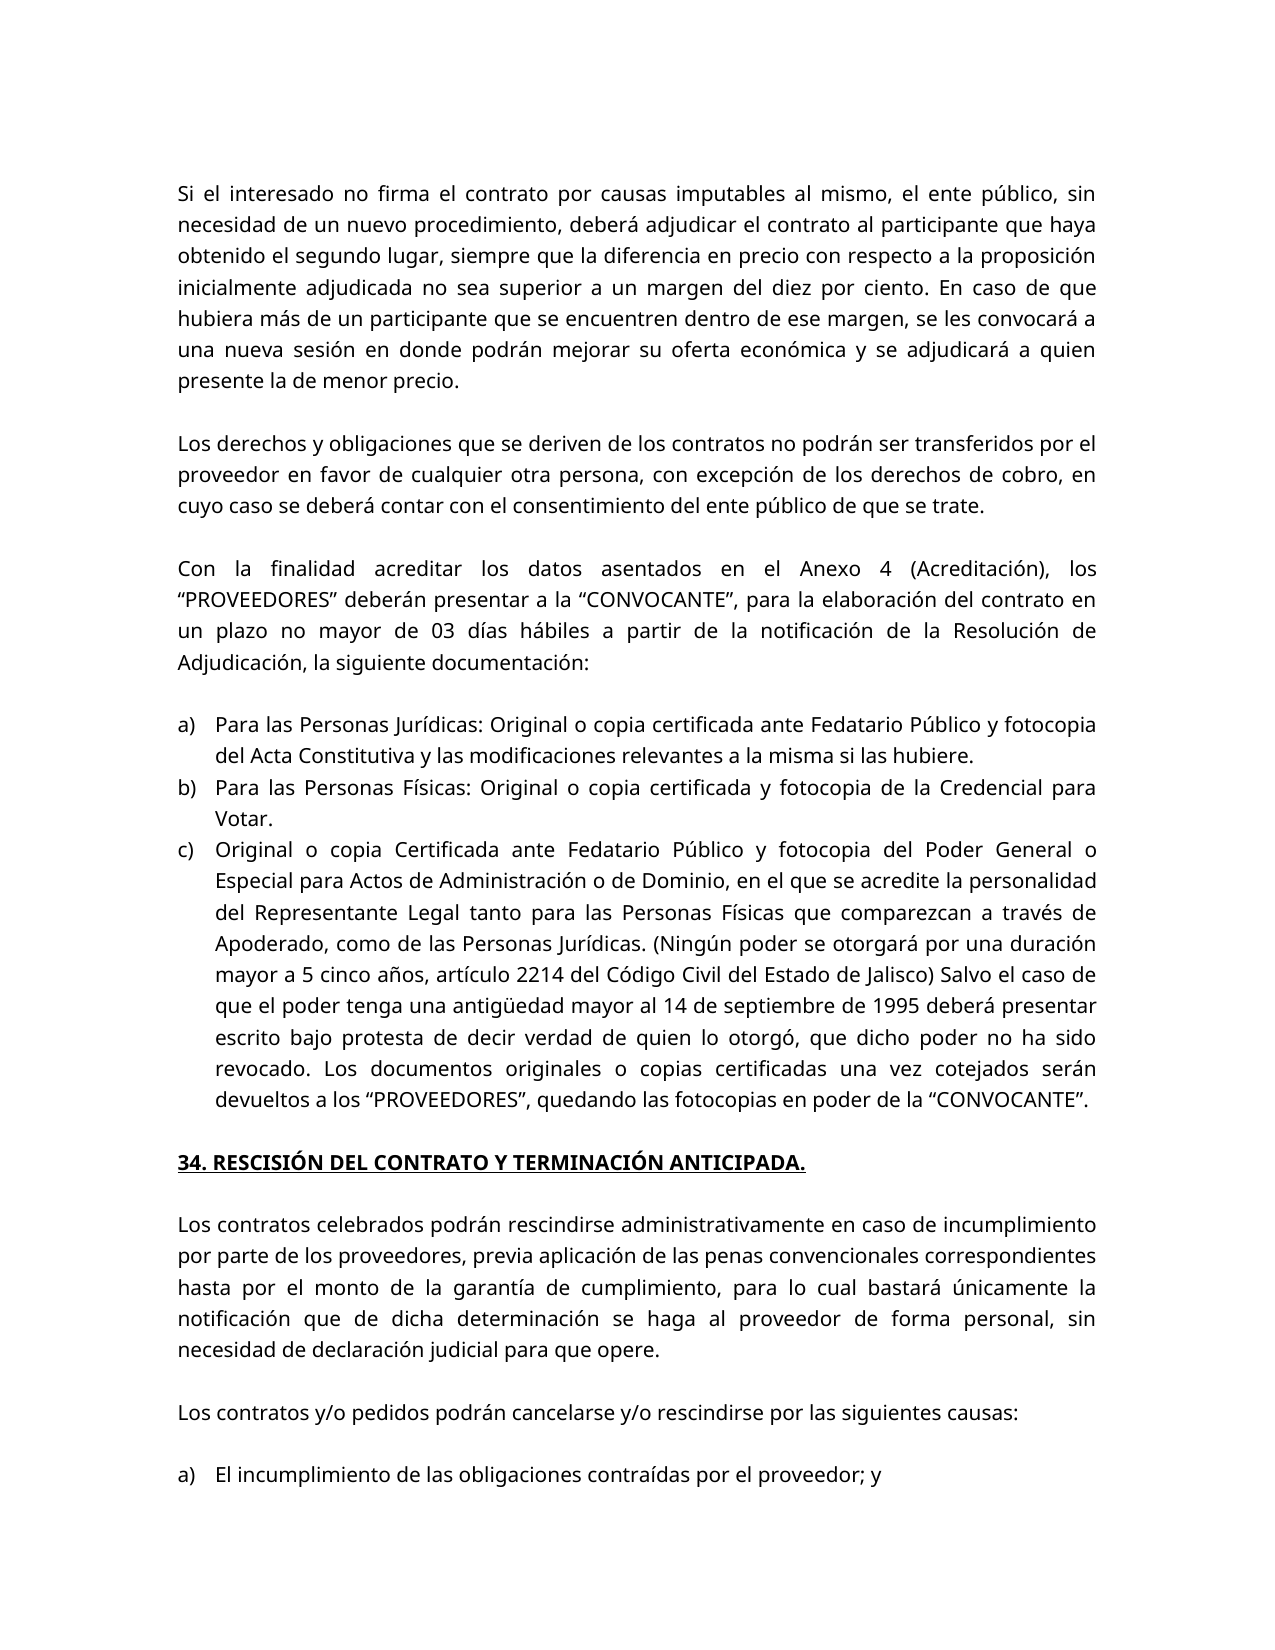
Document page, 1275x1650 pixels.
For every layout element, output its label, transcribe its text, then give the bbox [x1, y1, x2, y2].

text 34. RESCISIÓN DEL CONTRATO Y TERMINACIÓN ANTICIPADA. [177, 1148, 1098, 1176]
text Con la finalidad acreditar los datos asentados en el Anexo 4 (Acreditación), los “PROVEEDORES” deberán presentar a la “CONVOCANTE”, para la elaboración del contrato en un plazo no mayor de 03 días hábiles a partir de la notificación de la Resolución de Adjudicación, la siguiente documentación: [177, 554, 1098, 676]
list Para las Personas Jurídicas: Original o copia certificada ante Fedatario Público y fotocopia del Acta Constitutiva y las modificaciones relevantes a la misma si las hubiere. [177, 710, 1098, 770]
list Para las Personas Físicas: Original o copia certificada y fotocopia de la Credencial para Votar. [177, 773, 1098, 832]
list El incumplimiento de las obligaciones contraídas por el proveedor; y [177, 1460, 1098, 1488]
text Los derechos y obligaciones que se deriven de los contratos no podrán ser transferidos por el proveedor en favor de cualquier otra persona, con excepción de los derechos de cobro, en cuyo caso se deberá contar con el consentimiento del ente público de que se trate. [177, 429, 1098, 520]
text Los contratos y/o pedidos podrán cancelarse y/o rescindirse por las siguientes causas: [177, 1398, 1098, 1426]
text Si el interesado no firma el contrato por causas imputables al mismo, el ente público, sin necesidad de un nuevo procedimiento, deberá adjudicar el contrato al participante que haya obtenido el segundo lugar, siempre que la diferencia en precio con respecto a la proposición inicialmente adjudicada no sea superior a un margen del diez por ciento. En caso de que hubiera más de un participante que se encuentren dentro de ese margen, se les convocará a una nueva sesión en donde podrán mejorar su oferta económica y se adjudicará a quien presente la de menor precio. [177, 179, 1098, 395]
list Original o copia Certificada ante Fedatario Público y fotocopia del Poder General o Especial para Actos de Administración o de Dominio, en el que se acredite la personalidad del Representante Legal tanto para las Personas Físicas que comparezcan a través de Apoderado, como de las Personas Jurídicas. (Ningún poder se otorgará por una duración mayor a 5 cinco años, artículo 2214 del Código Civil del Estado de Jalisco) Salvo el caso de que el poder tenga una antigüedad mayor al 14 de septiembre de 1995 deberá presentar escrito bajo protesta de decir verdad de quien lo otorgó, que dicho poder no ha sido revocado. Los documentos originales o copias certificadas una vez cotejados serán devueltos a los “PROVEEDORES”, quedando las fotocopias en poder de la “CONVOCANTE”. [177, 835, 1098, 1113]
text Los contratos celebrados podrán rescindirse administrativamente en caso de incumplimiento por parte de los proveedores, previa aplicación de las penas convencionales correspondientes hasta por el monto de la garantía de cumplimiento, para lo cual bastará únicamente la notificación que de dicha determinación se haga al proveedor de forma personal, sin necesidad de declaración judicial para que opere. [177, 1210, 1098, 1363]
